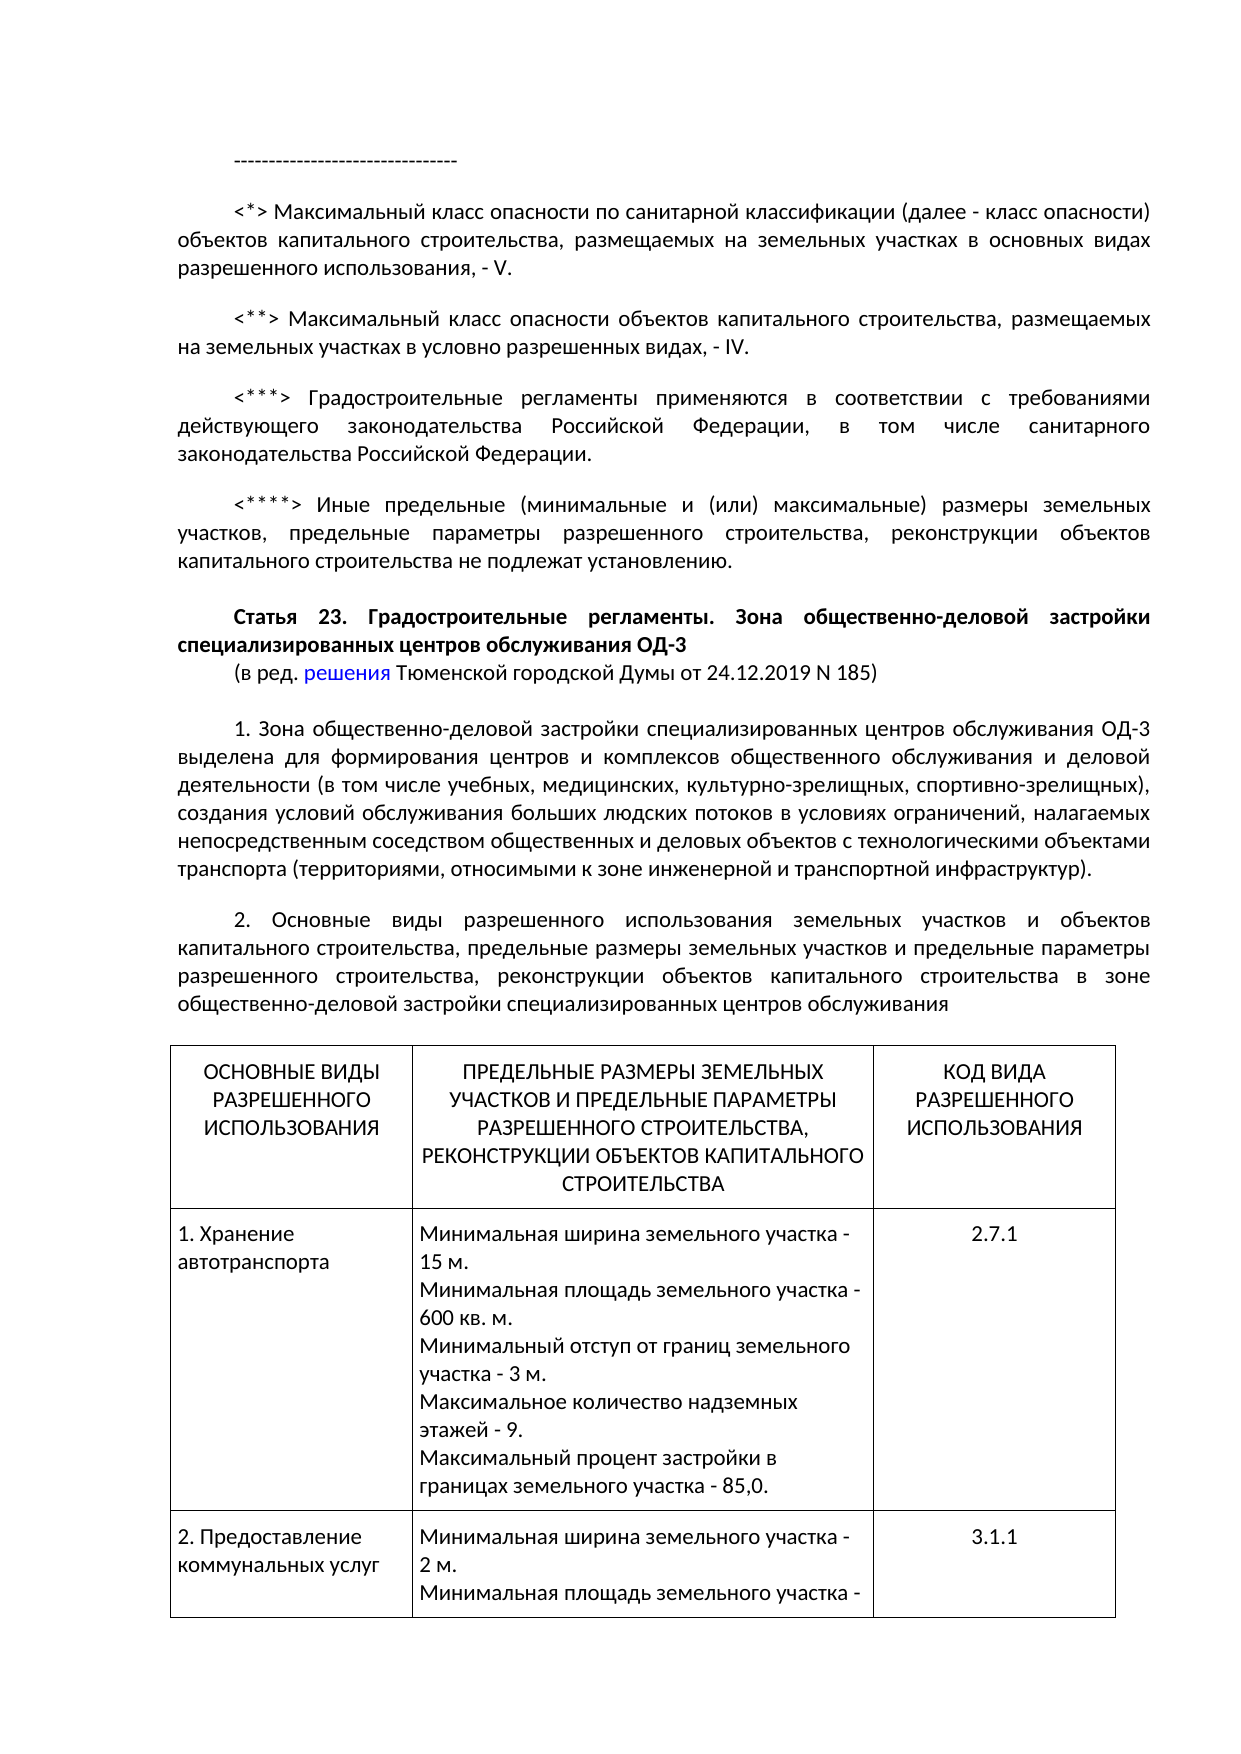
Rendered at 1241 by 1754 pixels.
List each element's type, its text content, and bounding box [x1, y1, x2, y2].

text 1. Зона общественно-деловой застройки специализированных центров обслуживания ОД-3 выделена для формирования центров и комплексов общественного обслуживания и деловой деятельности (в том числе учебных, медицинских, культурно-зрелищных, спортивно-зрелищных), создания условий обслуживания больших людских потоков в условиях ограничений, налагаемых непосредственным соседством общественных и деловых объектов с технологическими объектами транспорта (территориями, относимыми к зоне инженерной и транспортной инфраструктур). [177, 714, 1152, 882]
text -------------------------------- [177, 146, 1152, 174]
table_cell Минимальная ширина земельного участка - 15 м. Минимальная площадь земельного участка - 600 кв. м. Минимальный отступ от границ земельного участка - 3 м. Максимальное количество надземных этажей - 9. Максимальный процент застройки в границах земельного участка - 85,0. [413, 1209, 873, 1510]
table_header КОД ВИДА РАЗРЕШЕННОГО ИСПОЛЬЗОВАНИЯ [874, 1046, 1115, 1208]
text (в ред. решения Тюменской городской Думы от 24.12.2019 N 185) [177, 658, 1152, 686]
table_header ОСНОВНЫЕ ВИДЫ РАЗРЕШЕННОГО ИСПОЛЬЗОВАНИЯ [171, 1046, 412, 1208]
table_cell 1. Хранение автотранспорта [171, 1209, 412, 1510]
table_cell 2.7.1 [874, 1209, 1115, 1510]
table_cell 3.1.1 [874, 1511, 1115, 1617]
table_header ПРЕДЕЛЬНЫЕ РАЗМЕРЫ ЗЕМЕЛЬНЫХ УЧАСТКОВ И ПРЕДЕЛЬНЫЕ ПАРАМЕТРЫ РАЗРЕШЕННОГО СТРОИТЕЛЬСТВА, РЕКОНСТРУКЦИИ ОБЪЕКТОВ КАПИТАЛЬНОГО СТРОИТЕЛЬСТВА [413, 1046, 873, 1208]
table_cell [413, 1511, 873, 1617]
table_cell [171, 1511, 412, 1617]
text <***> Градостроительные регламенты применяются в соответствии с требованиями действующего законодательства Российской Федерации, в том числе санитарного законодательства Российской Федерации. [177, 383, 1152, 467]
text <****> Иные предельные (минимальные и (или) максимальные) размеры земельных участков, предельные параметры разрешенного строительства, реконструкции объектов капитального строительства не подлежат установлению. [177, 490, 1152, 574]
title Статья 23. Градостроительные регламенты. Зона общественно-деловой застройки специализированных центров обслуживания ОД-3 [177, 602, 1152, 658]
text <*> Максимальный класс опасности по санитарной классификации (далее - класс опасности) объектов капитального строительства, размещаемых на земельных участках в основных видах разрешенного использования, - V. [177, 197, 1152, 281]
text 2. Основные виды разрешенного использования земельных участков и объектов капитального строительства, предельные размеры земельных участков и предельные параметры разрешенного строительства, реконструкции объектов капитального строительства в зоне общественно-деловой застройки специализированных центров обслуживания [177, 905, 1152, 1017]
text <**> Максимальный класс опасности объектов капитального строительства, размещаемых на земельных участках в условно разрешенных видах, - IV. [177, 304, 1152, 360]
